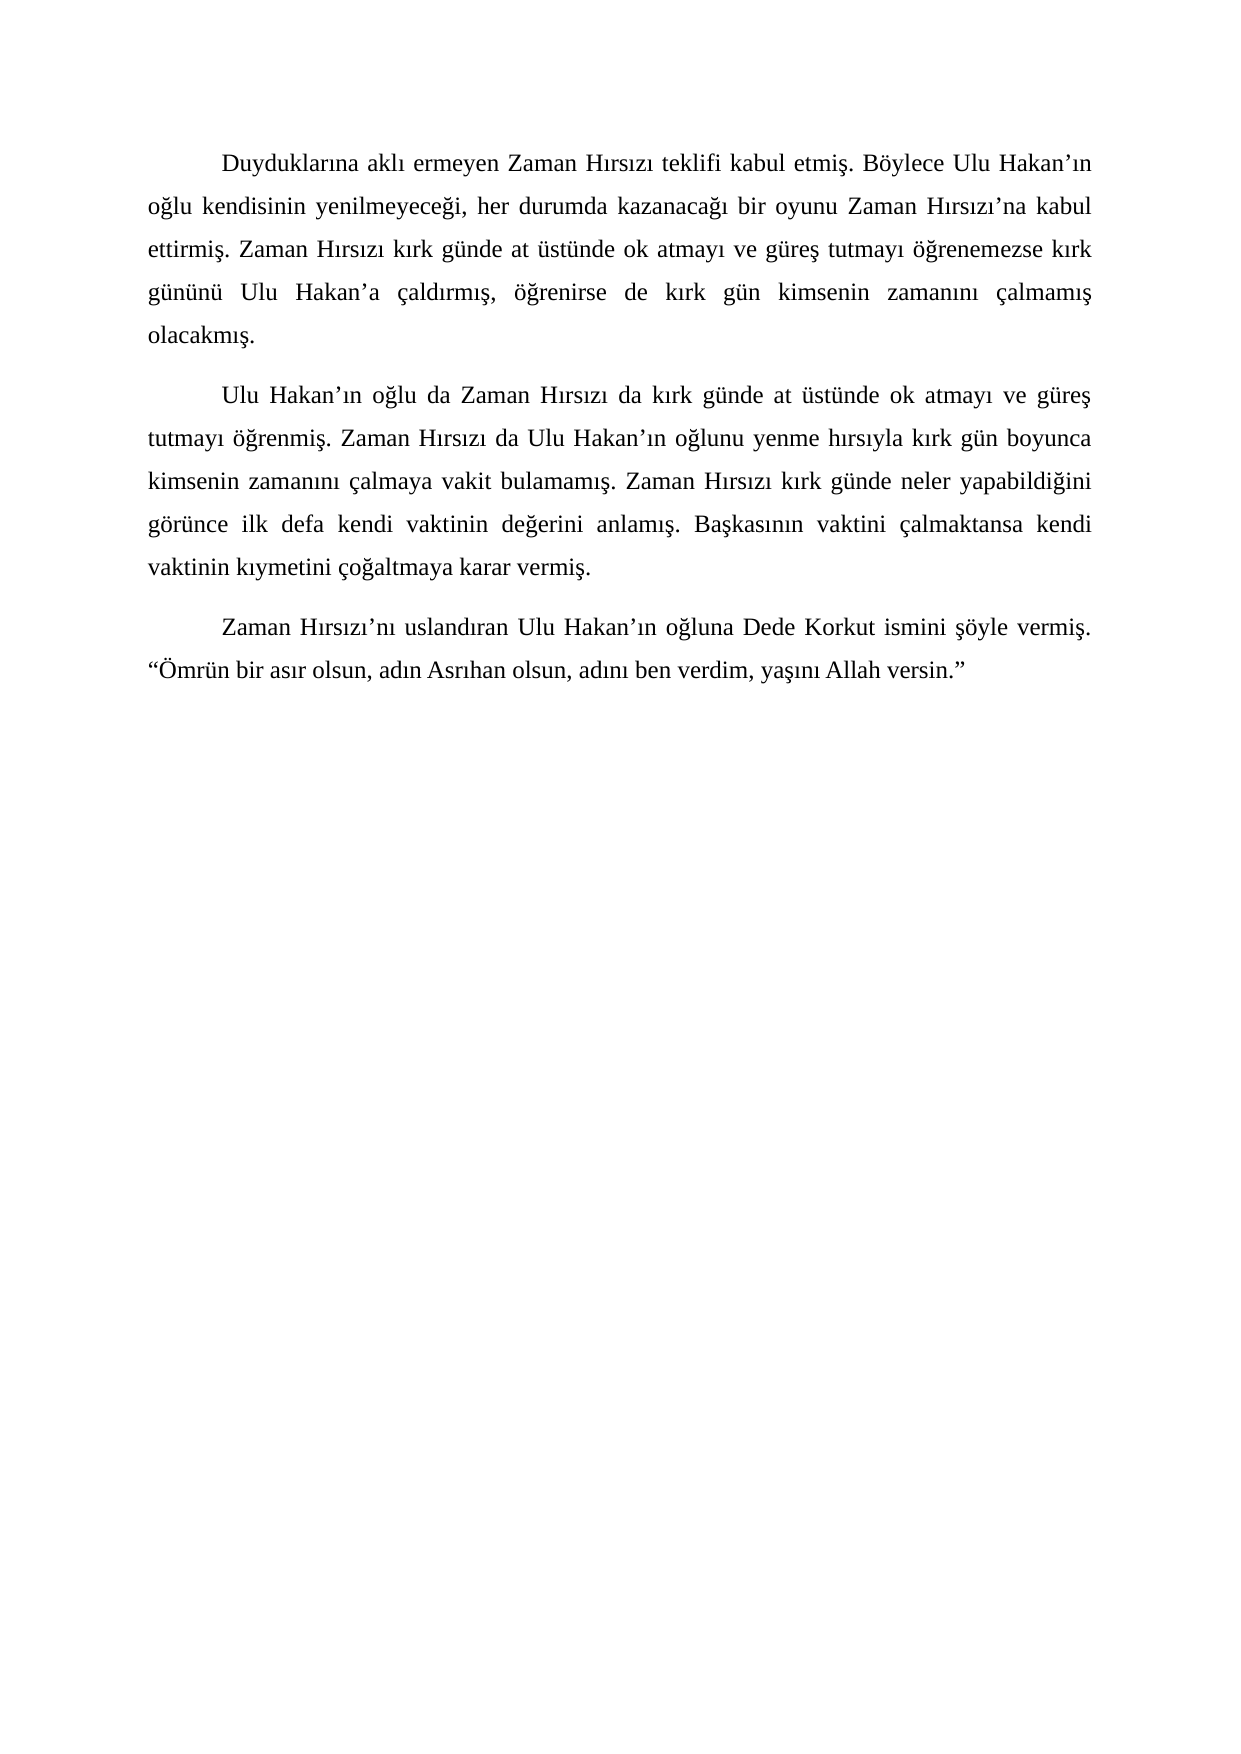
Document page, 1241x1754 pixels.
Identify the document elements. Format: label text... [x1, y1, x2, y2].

text Ulu Hakan’ın oğlu da Zaman Hırsızı da kırk günde at üstünde ok atmayı ve güreş tutmayı öğrenmiş. Zaman Hırsızı da Ulu Hakan’ın oğlunu yenme hırsıyla kırk gün boyunca kimsenin zamanını çalmaya vakit bulamamış. Zaman Hırsızı kırk günde neler yapabildiğini görünce ilk defa kendi vaktinin değerini anlamış. Başkasının vaktini çalmaktansa kendi vaktinin kıymetini çoğaltmaya karar vermiş. [148, 380, 1093, 581]
text Duyduklarına aklı ermeyen Zaman Hırsızı teklifi kabul etmiş. Böylece Ulu Hakan’ın oğlu kendisinin yenilmeyeceği, her durumda kazanacağı bir oyunu Zaman Hırsızı’na kabul ettirmiş. Zaman Hırsızı kırk günde at üstünde ok atmayı ve güreş tutmayı öğrenemezse kırk gününü Ulu Hakan’a çaldırmış, öğrenirse de kırk gün kimsenin zamanını çalmamış olacakmış. [148, 148, 1093, 349]
text Zaman Hırsızı’nı uslandıran Ulu Hakan’ın oğluna Dede Korkut ismini şöyle vermiş. “Ömrün bir asır olsun, adın Asrıhan olsun, adını ben verdim, yaşını Allah versin.” [148, 612, 1093, 684]
